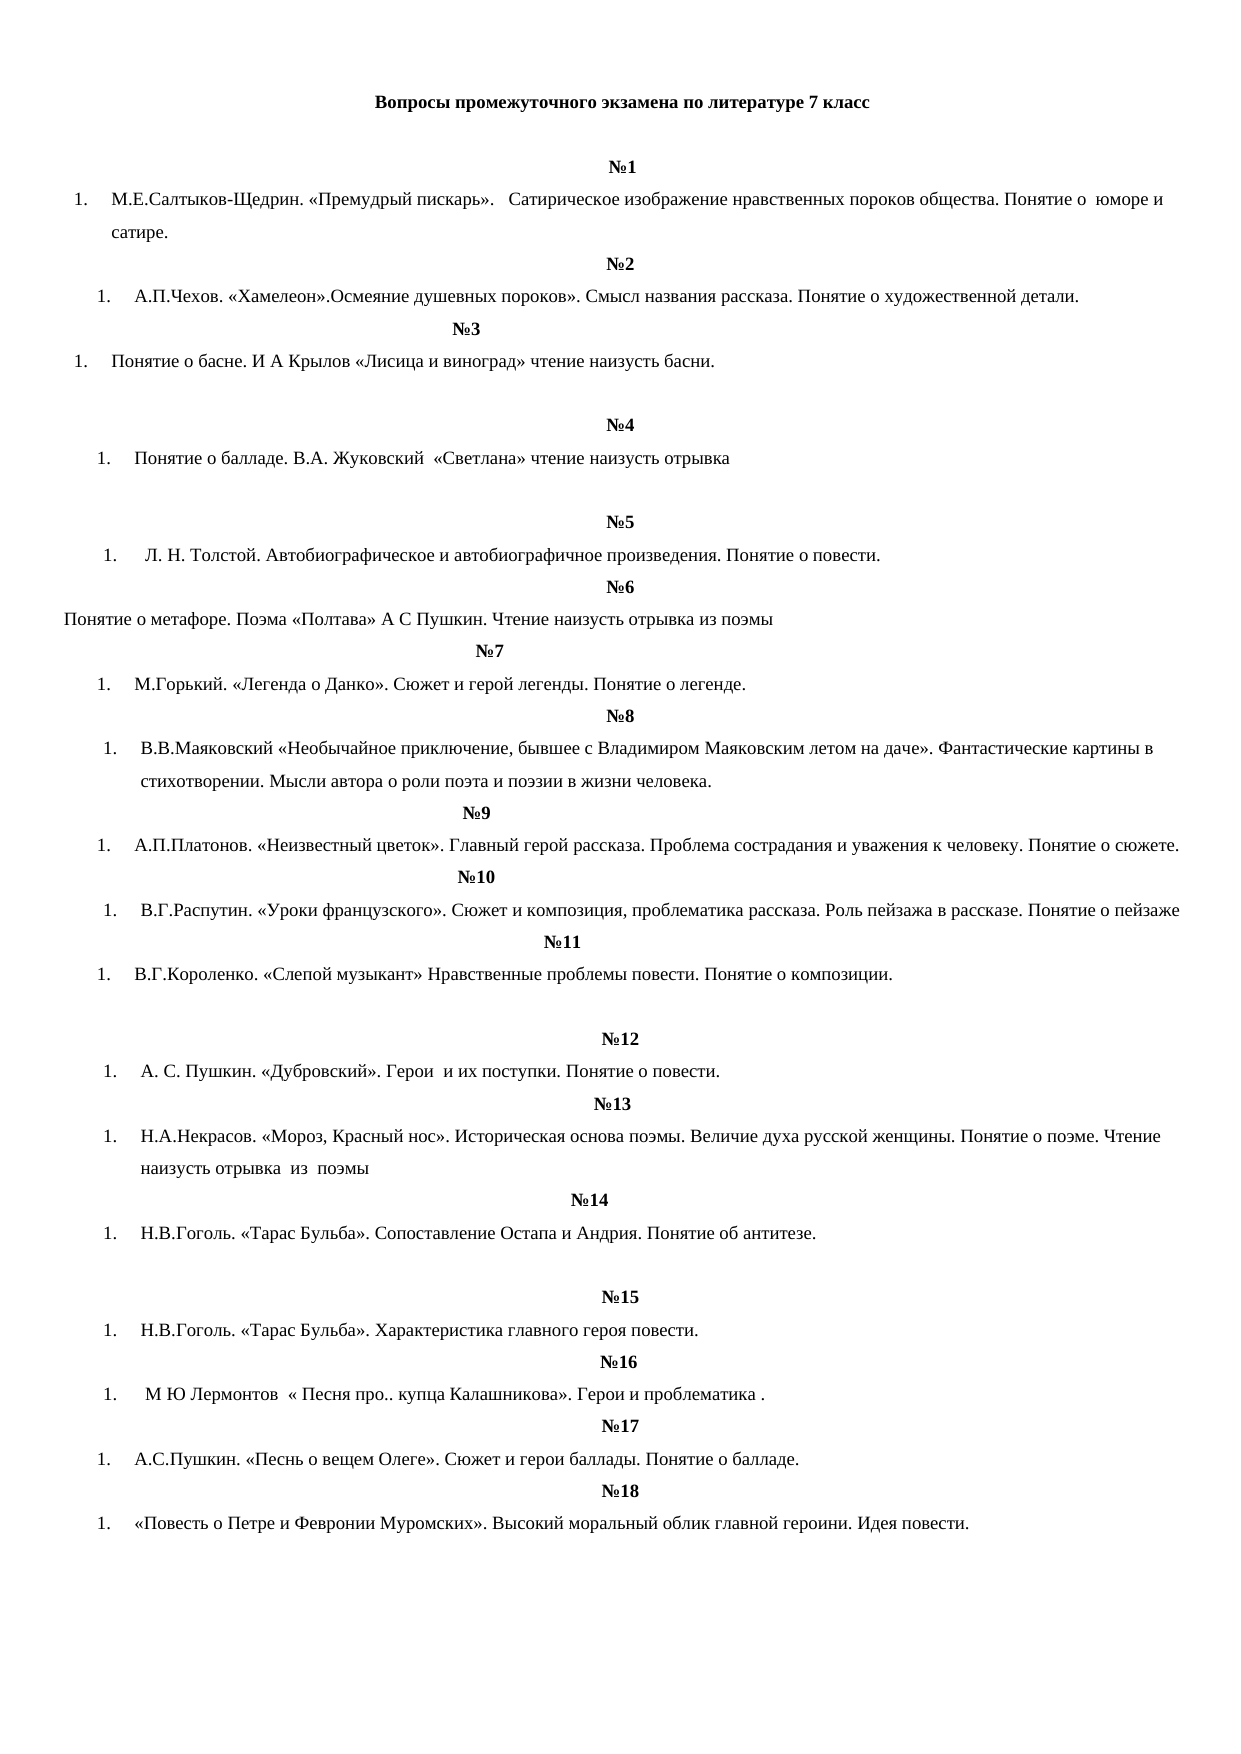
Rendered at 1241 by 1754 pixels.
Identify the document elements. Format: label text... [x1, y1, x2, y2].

list В.Г.Короленко. «Слепой музыкант» Нравственные проблемы повести. Понятие о композиции. [97, 963, 1181, 985]
list Понятие о басне. И А Крылов «Лисица и виноград» чтение наизусть басни. [74, 350, 1181, 371]
list Н.В.Гоголь. «Тарас Бульба». Характеристика главного героя повести. [103, 1318, 1181, 1340]
text №15 [59, 1286, 1181, 1308]
list Л. Н. Толстой. Автобиографическое и автобиографичное произведения. Понятие о повести. [103, 543, 1181, 565]
text №16 [103, 1351, 1181, 1372]
text Вопросы промежуточного экзамена по литературе 7 класс [59, 91, 1181, 113]
list М Ю Лермонтов « Песня про.. купца Калашникова». Герои и проблематика . [103, 1383, 1181, 1404]
text №8 [59, 705, 1181, 726]
text №5 [59, 511, 1181, 533]
list В.В.Маяковский «Необычайное приключение, бывшее с Владимиром Маяковским летом на даче». Фантастические картины в стихотворении. Мысли автора о роли поэта и поэзии в жизни человека. [103, 737, 1181, 791]
list А.П.Платонов. «Неизвестный цветок». Главный герой рассказа. Проблема сострадания и уважения к человеку. Понятие о сюжете. [97, 834, 1181, 856]
text №12 [59, 1028, 1181, 1049]
text №3 [59, 317, 1181, 339]
text №7 [59, 640, 1181, 662]
list В.Г.Распутин. «Уроки французского». Сюжет и композиция, проблематика рассказа. Роль пейзажа в рассказе. Понятие о пейзаже [103, 899, 1181, 920]
list А. С. Пушкин. «Дубровский». Герои и их поступки. Понятие о повести. [103, 1060, 1181, 1082]
text №10 [59, 866, 1181, 888]
text №11 [103, 931, 1181, 952]
text №18 [59, 1480, 1181, 1501]
list М.Горький. «Легенда о Данко». Сюжет и герой легенды. Понятие о легенде. [97, 673, 1181, 694]
list Н.А.Некрасов. «Мороз, Красный нос». Историческая основа поэмы. Величие духа русской женщины. Понятие о поэме. Чтение наизусть отрывка из поэмы [103, 1125, 1181, 1178]
text №2 [59, 253, 1181, 274]
text №17 [59, 1415, 1181, 1437]
text №9 [59, 802, 1181, 823]
list А.С.Пушкин. «Песнь о вещем Олеге». Сюжет и герои баллады. Понятие о балладе. [97, 1448, 1181, 1469]
text №6 [59, 576, 1181, 597]
list М.Е.Салтыков-Щедрин. «Премудрый пискарь». Сатирическое изображение нравственных пороков общества. Понятие о юморе и сатире. [74, 188, 1181, 242]
list Понятие о балладе. В.А. Жуковский «Светлана» чтение наизусть отрывка [97, 447, 1181, 468]
text №4 [59, 414, 1181, 436]
text №13 [59, 1092, 1181, 1114]
list А.П.Чехов. «Хамелеон».Осмеяние душевных пороков». Смысл названия рассказа. Понятие о художественной детали. [97, 285, 1181, 307]
text Понятие о метафоре. Поэма «Полтава» А С Пушкин. Чтение наизусть отрывка из поэмы [59, 608, 1181, 629]
list «Повесть о Петре и Февронии Муромских». Высокий моральный облик главной героини. Идея повести. [97, 1512, 1181, 1534]
text №1 [59, 156, 1181, 177]
list Н.В.Гоголь. «Тарас Бульба». Сопоставление Остапа и Андрия. Понятие об антитезе. [103, 1222, 1181, 1243]
text №14 [103, 1189, 1181, 1211]
